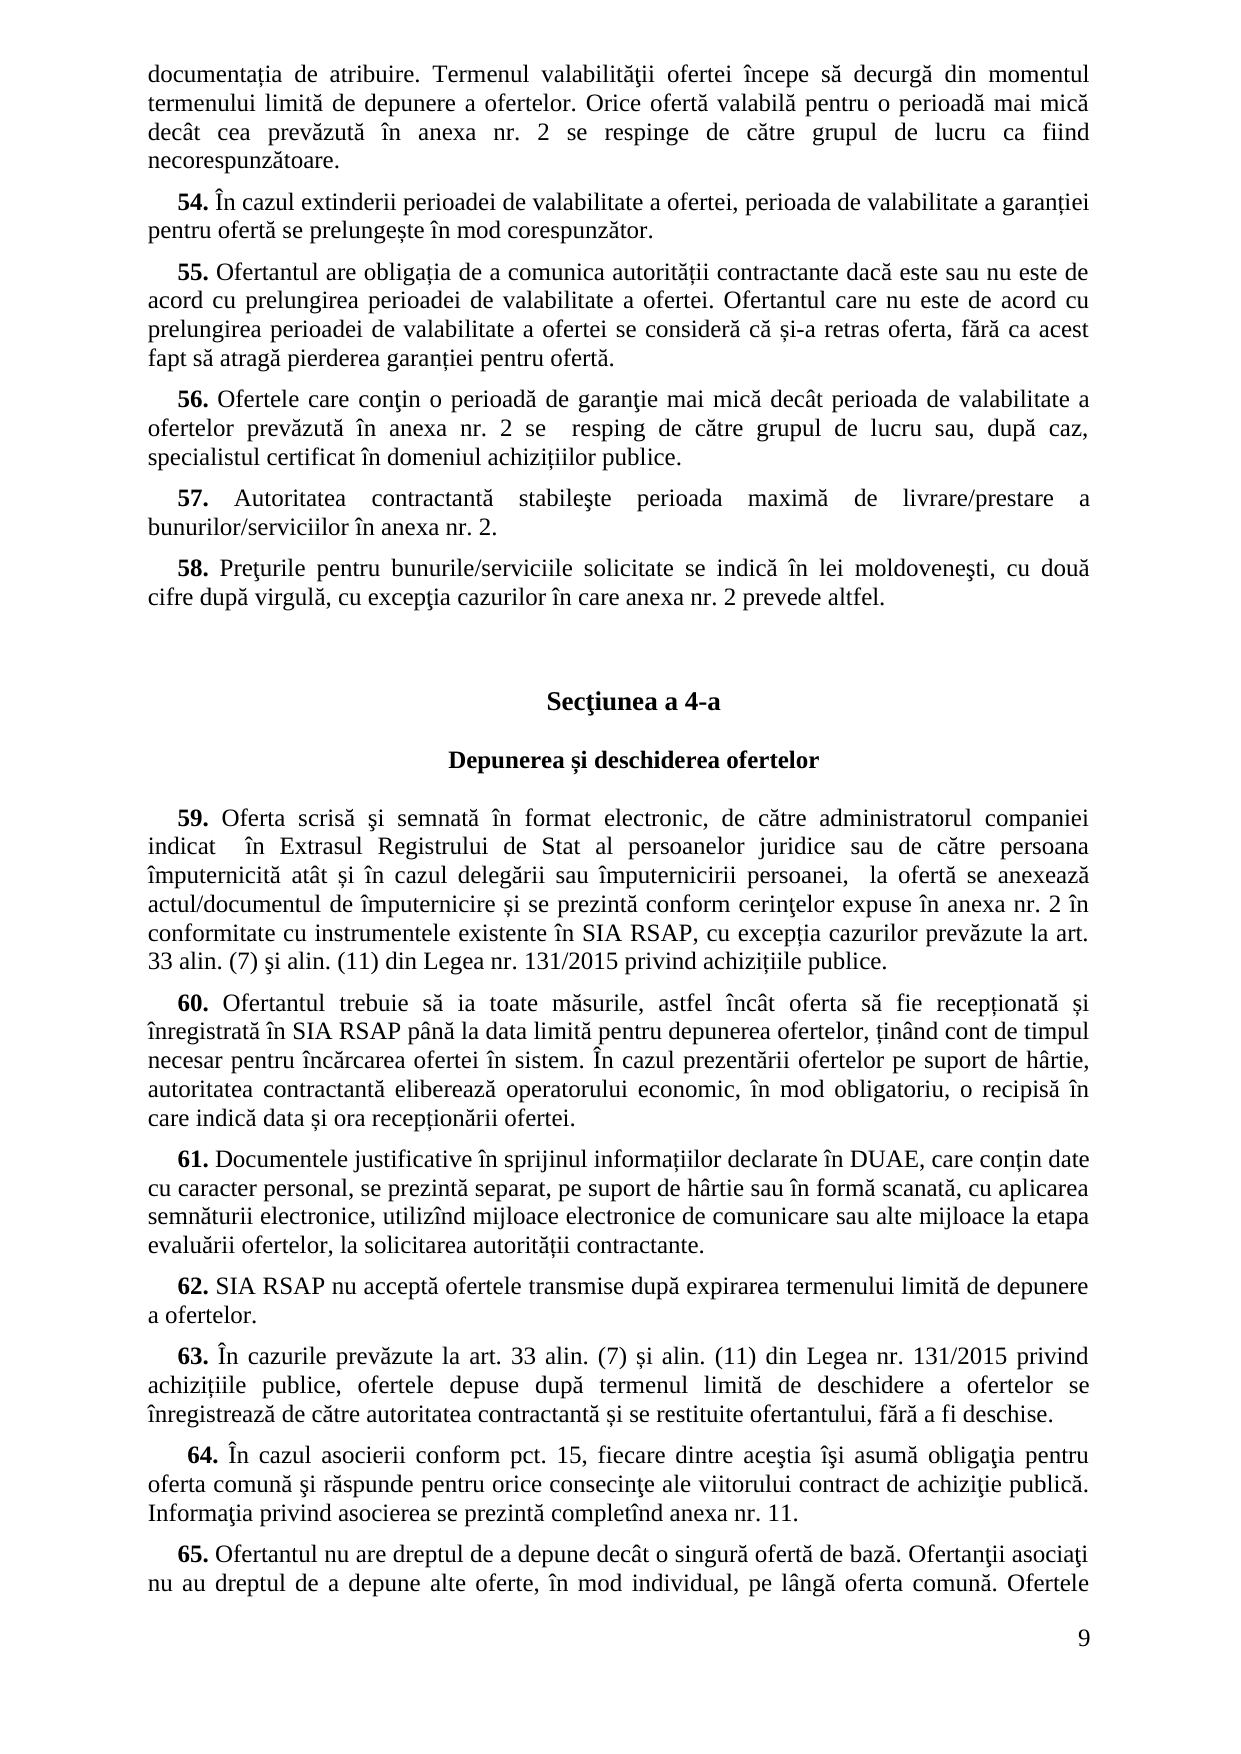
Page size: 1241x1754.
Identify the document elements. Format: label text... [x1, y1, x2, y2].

text 61. Documentele justificative în sprijinul informațiilor declarate în DUAE, care conțin date cu caracter personal, se prezintă separat, pe suport de hârtie sau în formă scanată, cu aplicarea semnăturii electronice, utilizînd mijloace electronice de comunicare sau alte mijloace la etapa evaluării ofertelor, la solicitarea autorității contractante. [148, 1144, 1090, 1259]
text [148, 59, 1090, 174]
text 57. Autoritatea contractantă stabileşte perioada maximă de livrare/prestare a bunurilor/serviciilor în anexa nr. 2. [148, 483, 1090, 540]
text 63. În cazurile prevăzute la art. 33 alin. (7) și alin. (11) din Legea nr. 131/2015 privind achizițiile publice, ofertele depuse după termenul limită de deschidere a ofertelor se înregistrează de către autoritatea contractantă și se restituite ofertantului, fără a fi deschise. [148, 1341, 1090, 1428]
text 58. Preţurile pentru bunurile/serviciile solicitate se indică în lei moldoveneşti, cu două cifre după virgulă, cu excepţia cazurilor în care anexa nr. 2 prevede altfel. [148, 553, 1090, 610]
text 54. În cazul extinderii perioadei de valabilitate a ofertei, perioada de valabilitate a garanției pentru ofertă se prelungește în mod corespunzător. [148, 187, 1090, 244]
text 62. SIA RSAP nu acceptă ofertele transmise după expirarea termenului limită de depunere a ofertelor. [148, 1271, 1090, 1329]
text 64. În cazul asocierii conform pct. 15, fiecare dintre aceştia îşi asumă obligaţia pentru oferta comună şi răspunde pentru orice consecinţe ale viitorului contract de achiziţie publică. Informaţia privind asocierea se prezintă completînd anexa nr. 11. [148, 1440, 1090, 1526]
text Secţiunea a 4-a [148, 685, 1090, 716]
text Depunerea și deschiderea ofertelor [148, 745, 1090, 774]
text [148, 1539, 1090, 1596]
text 60. Ofertantul trebuie să ia toate măsurile, astfel încât oferta să fie recepționată și înregistrată în SIA RSAP până la data limită pentru depunerea ofertelor, ținând cont de timpul necesar pentru încărcarea ofertei în sistem. În cazul prezentării ofertelor pe suport de hârtie, autoritatea contractantă eliberează operatorului economic, în mod obligatoriu, o recipisă în care indică data și ora recepționării ofertei. [148, 988, 1090, 1131]
text 56. Ofertele care conţin o perioadă de garanţie mai mică decât perioada de valabilitate a ofertelor prevăzută în anexa nr. 2 se resping de către grupul de lucru sau, după caz, specialistul certificat în domeniul achizițiilor publice. [148, 384, 1090, 470]
text 55. Ofertantul are obligația de a comunica autorității contractante dacă este sau nu este de acord cu prelungirea perioadei de valabilitate a ofertei. Ofertantul care nu este de acord cu prelungirea perioadei de valabilitate a ofertei se consideră că și-a retras oferta, fără ca acest fapt să atragă pierderea garanției pentru ofertă. [148, 257, 1090, 372]
text 59. Oferta scrisă şi semnată în format electronic, de către administratorul companiei indicat în Extrasul Registrului de Stat al persoanelor juridice sau de către persoana împuternicită atât și în cazul delegării sau împuternicirii persoanei, la ofertă se anexează actul/documentul de împuternicire și se prezintă conform cerinţelor expuse în anexa nr. 2 în conformitate cu instrumentele existente în SIA RSAP, cu excepția cazurilor prevăzute la art. 33 alin. (7) şi alin. (11) din Legea nr. 131/2015 privind achizițiile publice. [148, 803, 1090, 975]
